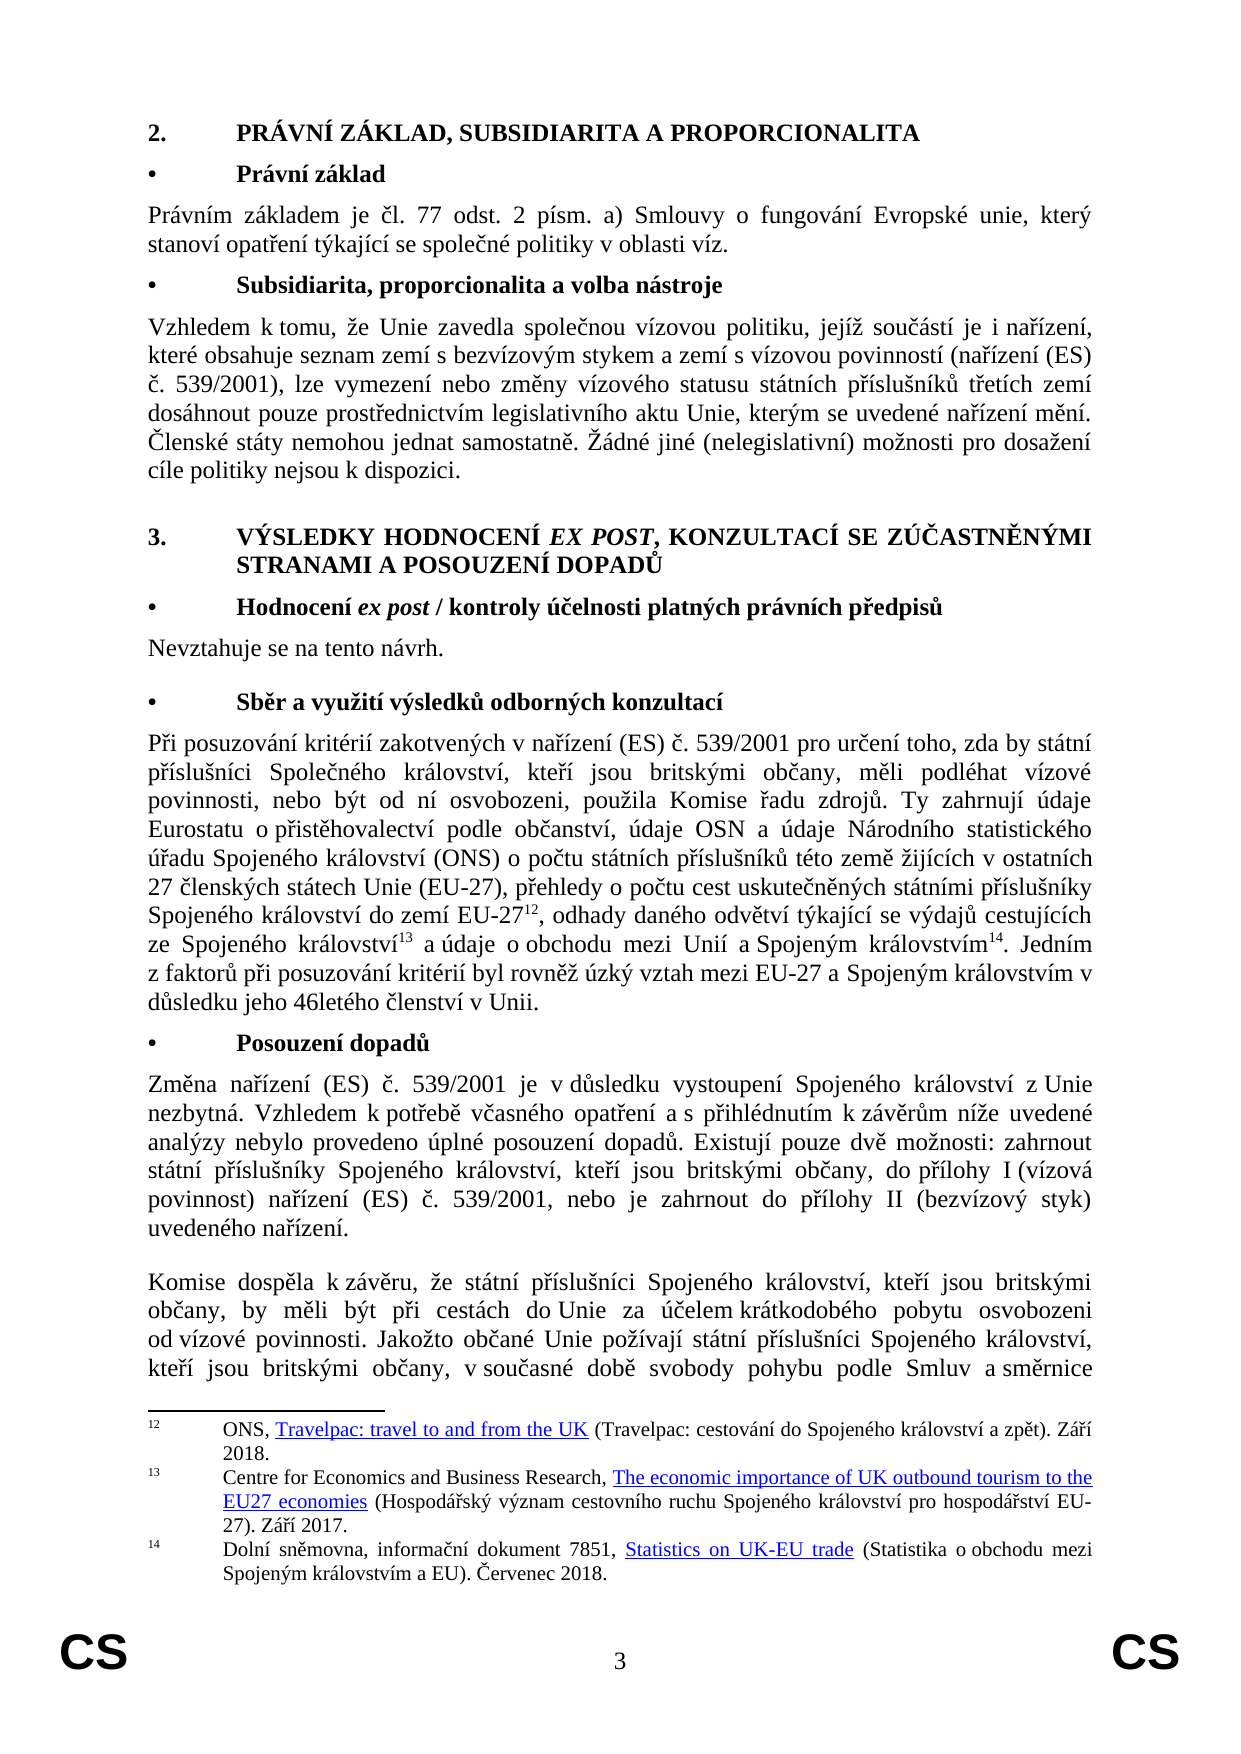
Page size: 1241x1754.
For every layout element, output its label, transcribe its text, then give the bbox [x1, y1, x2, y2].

subtitle • Subsidiarita, proporcionalita a volba nástroje [148, 271, 1093, 299]
subtitle • Právní základ [148, 159, 1093, 188]
text Nevztahuje se na tento návrh. [148, 633, 1093, 662]
subtitle • Hodnocení ex post / kontroly účelnosti platných právních předpisů [148, 592, 1093, 621]
text Právním základem je čl. 77 odst. 2 písm. a) Smlouvy o fungování Evropské unie, který stanoví opatření týkající se společné politiky v oblasti víz. [148, 201, 1093, 258]
text Při posuzování kritérií zakotvených v nařízení (ES) č. 539/2001 pro určení toho, zda by státní příslušníci Společného království, kteří jsou britskými občany, měli podléhat vízové povinnosti, nebo být od ní osvobozeni, použila Komise řadu zdrojů. Ty zahrnují údaje Eurostatu o přistěhovalectví podle občanství, údaje OSN a údaje Národního statistického úřadu Spojeného království (ONS) o počtu státních příslušníků této země žijících v ostatních 27 členských státech Unie (EU-27), přehledy o počtu cest uskutečněných státními příslušníky Spojeného království do zemí EU-27, odhady daného odvětví týkající se výdajů cestujících ze Spojeného království a údaje o obchodu mezi Unií a Spojeným královstvím. Jedním z faktorů při posuzování kritérií byl rovněž úzký vztah mezi EU-27 a Spojeným královstvím v důsledku jeho 46letého členství v Unii. [148, 728, 1093, 1016]
text Změna nařízení (ES) č. 539/2001 je v důsledku vystoupení Spojeného království z Unie nezbytná. Vzhledem k potřebě včasného opatření a s přihlédnutím k závěrům níže uvedené analýzy nebylo provedeno úplné posouzení dopadů. Existují pouze dvě možnosti: zahrnout státní příslušníky Spojeného království, kteří jsou britskými občany, do přílohy I (vízová povinnost) nařízení (ES) č. 539/2001, nebo je zahrnout do přílohy II (bezvízový styk) uvedeného nařízení. [148, 1069, 1093, 1242]
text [148, 1267, 1093, 1382]
subtitle 2. PRÁVNÍ ZÁKLAD, SUBSIDIARITA A PROPORCIONALITA [148, 118, 1093, 147]
subtitle • Sběr a využití výsledků odborných konzultací [148, 687, 1093, 716]
subtitle • Posouzení dopadů [148, 1028, 1093, 1057]
text Vzhledem k tomu, že Unie zavedla společnou vízovou politiku, jejíž součástí je i nařízení, které obsahuje seznam zemí s bezvízovým stykem a zemí s vízovou povinností (nařízení (ES) č. 539/2001), lze vymezení nebo změny vízového statusu státních příslušníků třetích zemí dosáhnout pouze prostřednictvím legislativního aktu Unie, kterým se uvedené nařízení mění. Členské státy nemohou jednat samostatně. Žádné jiné (nelegislativní) možnosti pro dosažení cíle politiky nejsou k dispozici. [148, 312, 1093, 484]
subtitle 3. VÝSLEDKY HODNOCENÍ EX POST, KONZULTACÍ SE ZÚČASTNĚNÝMI STRANAMI A POSOUZENÍ DOPADŮ [148, 522, 1093, 579]
